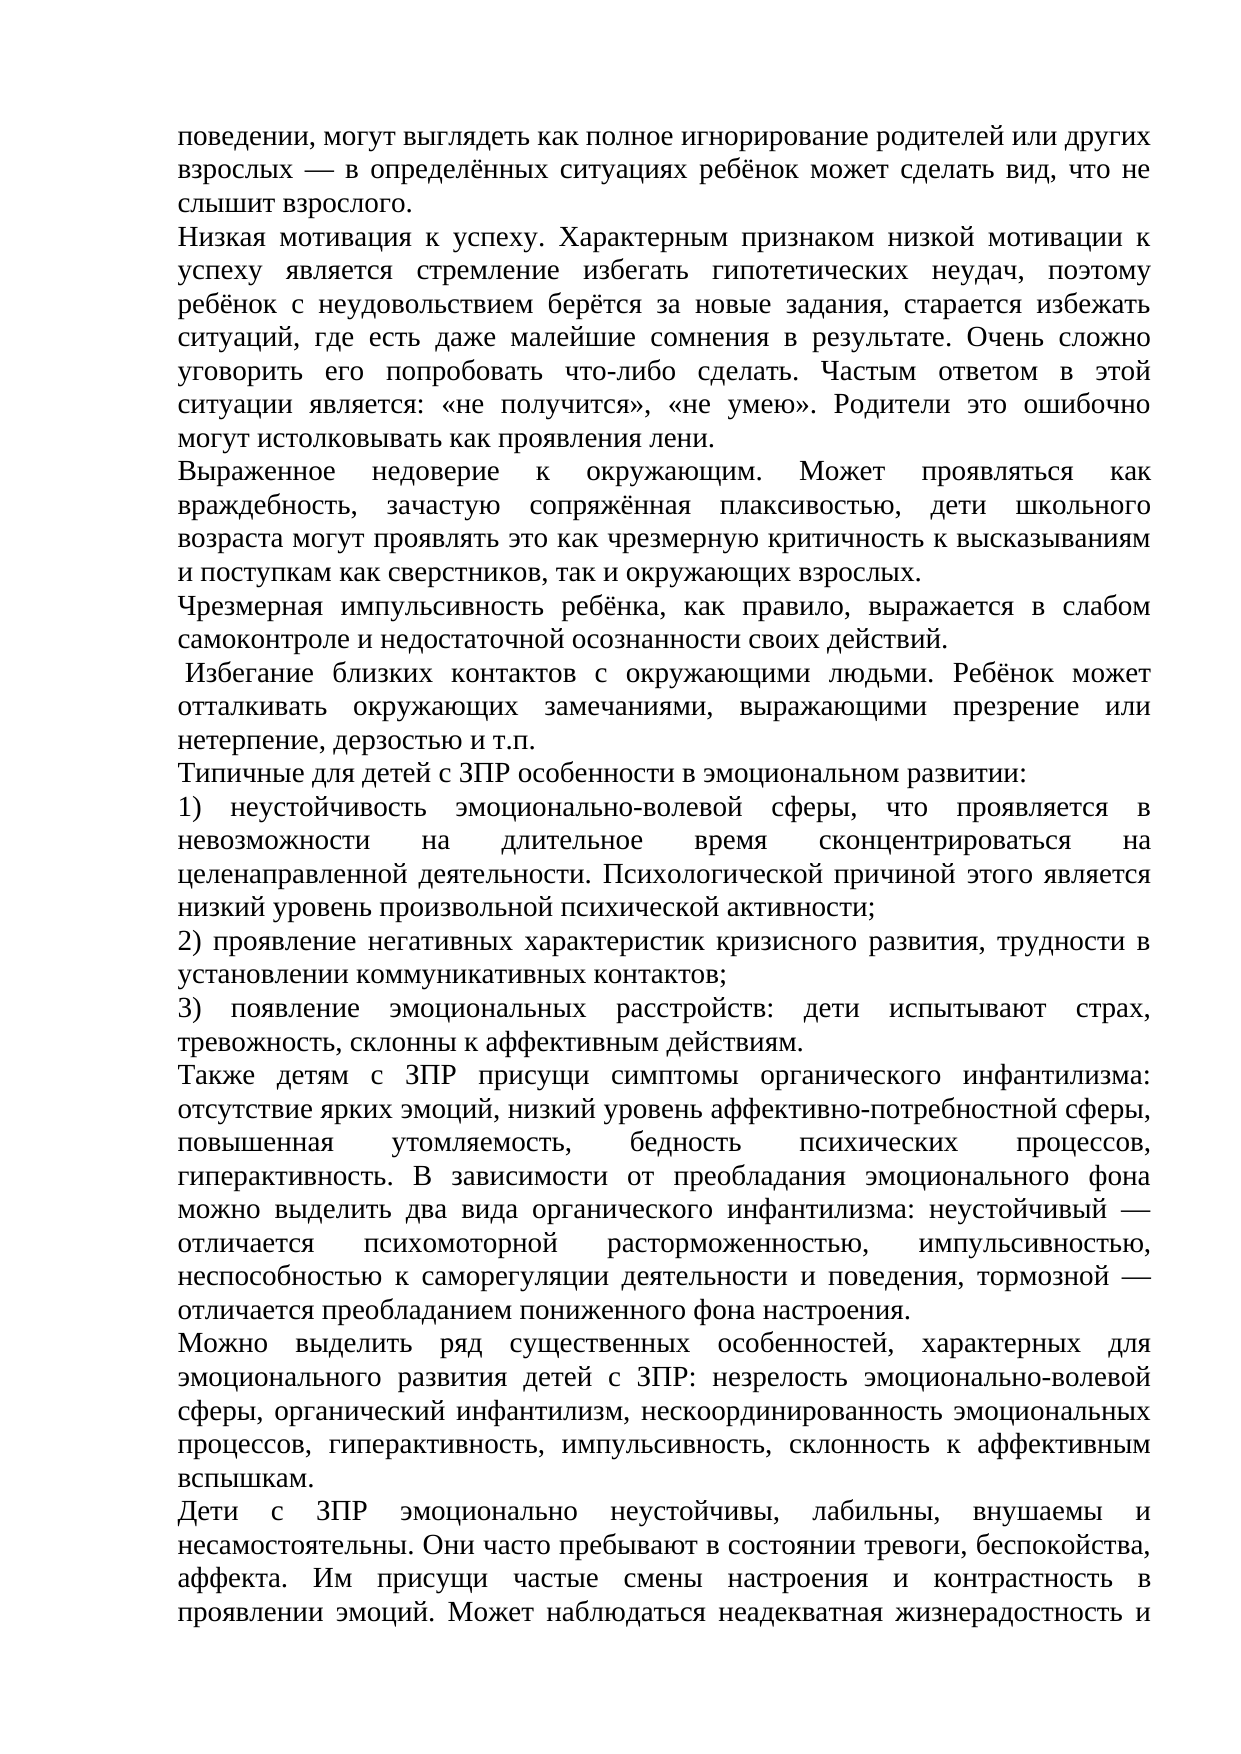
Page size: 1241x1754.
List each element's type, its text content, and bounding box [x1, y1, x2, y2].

text Избегание близких контактов с окружающими людьми. Ребёнок может отталкивать окружающих замечаниями, выражающими презрение или нетерпение, дерзостью и т.п. [177, 655, 1152, 755]
text Низкая мотивация к успеху. Характерным признаком низкой мотивации к успеху является стремление избегать гипотетических неудач, поэтому ребёнок с неудовольствием берётся за новые задания, старается избежать ситуаций, где есть даже малейшие сомнения в результате. Очень сложно уговорить его попробовать что-либо сделать. Частым ответом в этой ситуации является: «не получится», «не умею». Родители это ошибочно могут истолковывать как проявления лени. [177, 219, 1152, 453]
text Типичные для детей с ЗПР особенности в эмоциональном развитии: [177, 755, 1152, 789]
text Чрезмерная импульсивность ребёнка, как правило, выражается в слабом самоконтроле и недостаточной осознанности своих действий. [177, 588, 1152, 655]
text Также детям с ЗПР присущи симптомы органического инфантилизма: отсутствие ярких эмоций, низкий уровень аффективно-потребностной сферы, повышенная утомляемость, бедность психических процессов, гиперактивность. В зависимости от преобладания эмоционального фона можно выделить два вида органического инфантилизма: неустойчивый — отличается психомоторной расторможенностью, импульсивностью, неспособностью к саморегуляции деятельности и поведения, тормозной — отличается преобладанием пониженного фона настроения. [177, 1057, 1152, 1326]
text 1) неустойчивость эмоционально-волевой сферы, что проявляется в невозможности на длительное время сконцентрироваться на целенаправленной деятельности. Психологической причиной этого является низкий уровень произвольной психической активности; [177, 789, 1152, 923]
text Выраженное недоверие к окружающим. Может проявляться как враждебность, зачастую сопряжённая плаксивостью, дети школьного возраста могут проявлять это как чрезмерную критичность к высказываниям и поступкам как сверстников, так и окружающих взрослых. [177, 453, 1152, 588]
text 3) появление эмоциональных расстройств: дети испытывают страх, тревожность, склонны к аффективным действиям. [177, 990, 1152, 1057]
text Можно выделить ряд существенных особенностей, характерных для эмоционального развития детей с ЗПР: незрелость эмоционально-волевой сферы, органический инфантилизм, нескоординированность эмоциональных процессов, гиперактивность, импульсивность, склонность к аффективным вспышкам. [177, 1326, 1152, 1493]
text 2) проявление негативных характеристик кризисного развития, трудности в установлении коммуникативных контактов; [177, 923, 1152, 990]
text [177, 1493, 1152, 1627]
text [177, 118, 1152, 219]
